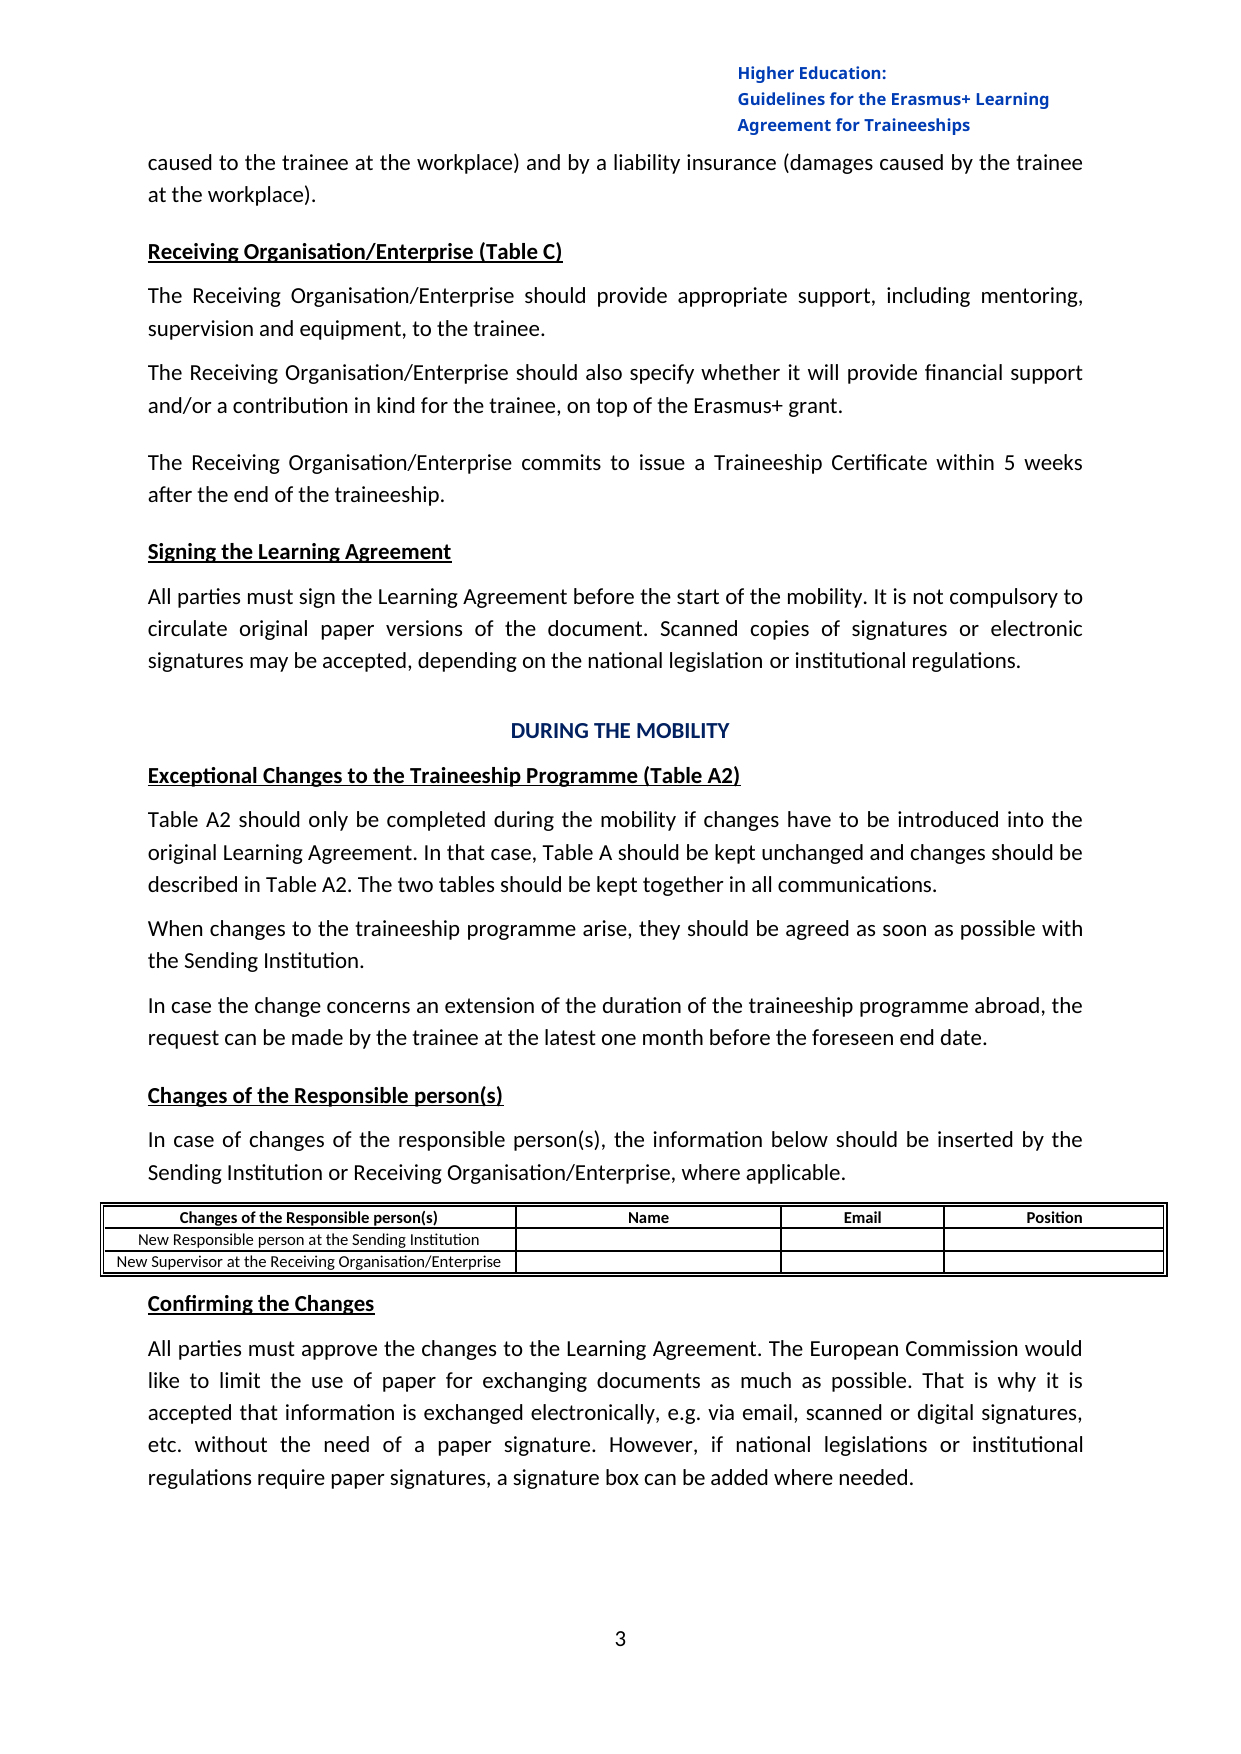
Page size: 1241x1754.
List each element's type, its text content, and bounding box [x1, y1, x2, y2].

table_header Email [782, 1207, 943, 1227]
table_cell [945, 1252, 1163, 1272]
table_cell [517, 1229, 780, 1250]
text Exceptional Changes to the Traineeship Programme (Table A2) [148, 761, 1085, 789]
text All parties must approve the changes to the Learning Agreement. The European Commission would like to limit the use of paper for exchanging documents as much as possible. That is why it is accepted that information is exchanged electronically, e.g. via email, scanned or digital signatures, etc. without the need of a paper signature. However, if national legislations or institutional regulations require paper signatures, a signature box can be added where needed. [148, 1334, 1085, 1491]
text Receiving Organisation/Enterprise (Table C) [148, 237, 1085, 265]
table_cell [782, 1229, 943, 1250]
text The Receiving Organisation/Enterprise commits to issue a Traineeship Certificate within 5 weeks after the end of the traineeship. [148, 448, 1085, 508]
text DURING THE MOBILITY [88, 716, 1152, 744]
table_cell New Supervisor at the Receiving Organisation/Enterprise [104, 1251, 515, 1272]
text In case of changes of the responsible person(s), the information below should be inserted by the Sending Institution or Receiving Organisation/Enterprise, where applicable. [148, 1125, 1085, 1186]
text Table A2 should only be completed during the mobility if changes have to be introduced into the original Learning Agreement. In that case, Table A should be kept unchanged and changes should be described in Table A2. The two tables should be kept together in all communications. [148, 805, 1085, 898]
table_header Position [945, 1207, 1163, 1227]
table_cell [517, 1252, 780, 1272]
text The Receiving Organisation/Enterprise should provide appropriate support, including mentoring, supervision and equipment, to the trainee. [148, 282, 1085, 342]
table_cell [782, 1252, 943, 1272]
table_header Name [517, 1207, 780, 1227]
table_cell New Responsible person at the Sending Institution [104, 1228, 515, 1250]
text In case the change concerns an extension of the duration of the traineeship programme abroad, the request can be made by the trainee at the latest one month before the foreseen end date. [148, 991, 1085, 1052]
text The Receiving Organisation/Enterprise should also specify whether it will provide financial support and/or a contribution in kind for the trainee, on top of the Erasmus+ grant. [148, 358, 1085, 419]
text Confirming the Changes [148, 1289, 1085, 1317]
table_cell [945, 1229, 1163, 1250]
text Signing the Learning Agreement [148, 537, 1085, 565]
text When changes to the traineeship programme arise, they should be agreed as soon as possible with the Sending Institution. [148, 914, 1085, 975]
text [148, 148, 1085, 208]
text All parties must sign the Learning Agreement before the start of the mobility. It is not compulsory to circulate original paper versions of the document. Scanned copies of signatures or electronic signatures may be accepted, depending on the national legislation or institutional regulations. [148, 582, 1085, 674]
table_header Changes of the Responsible person(s) [104, 1207, 515, 1227]
text Changes of the Responsible person(s) [148, 1081, 1085, 1109]
